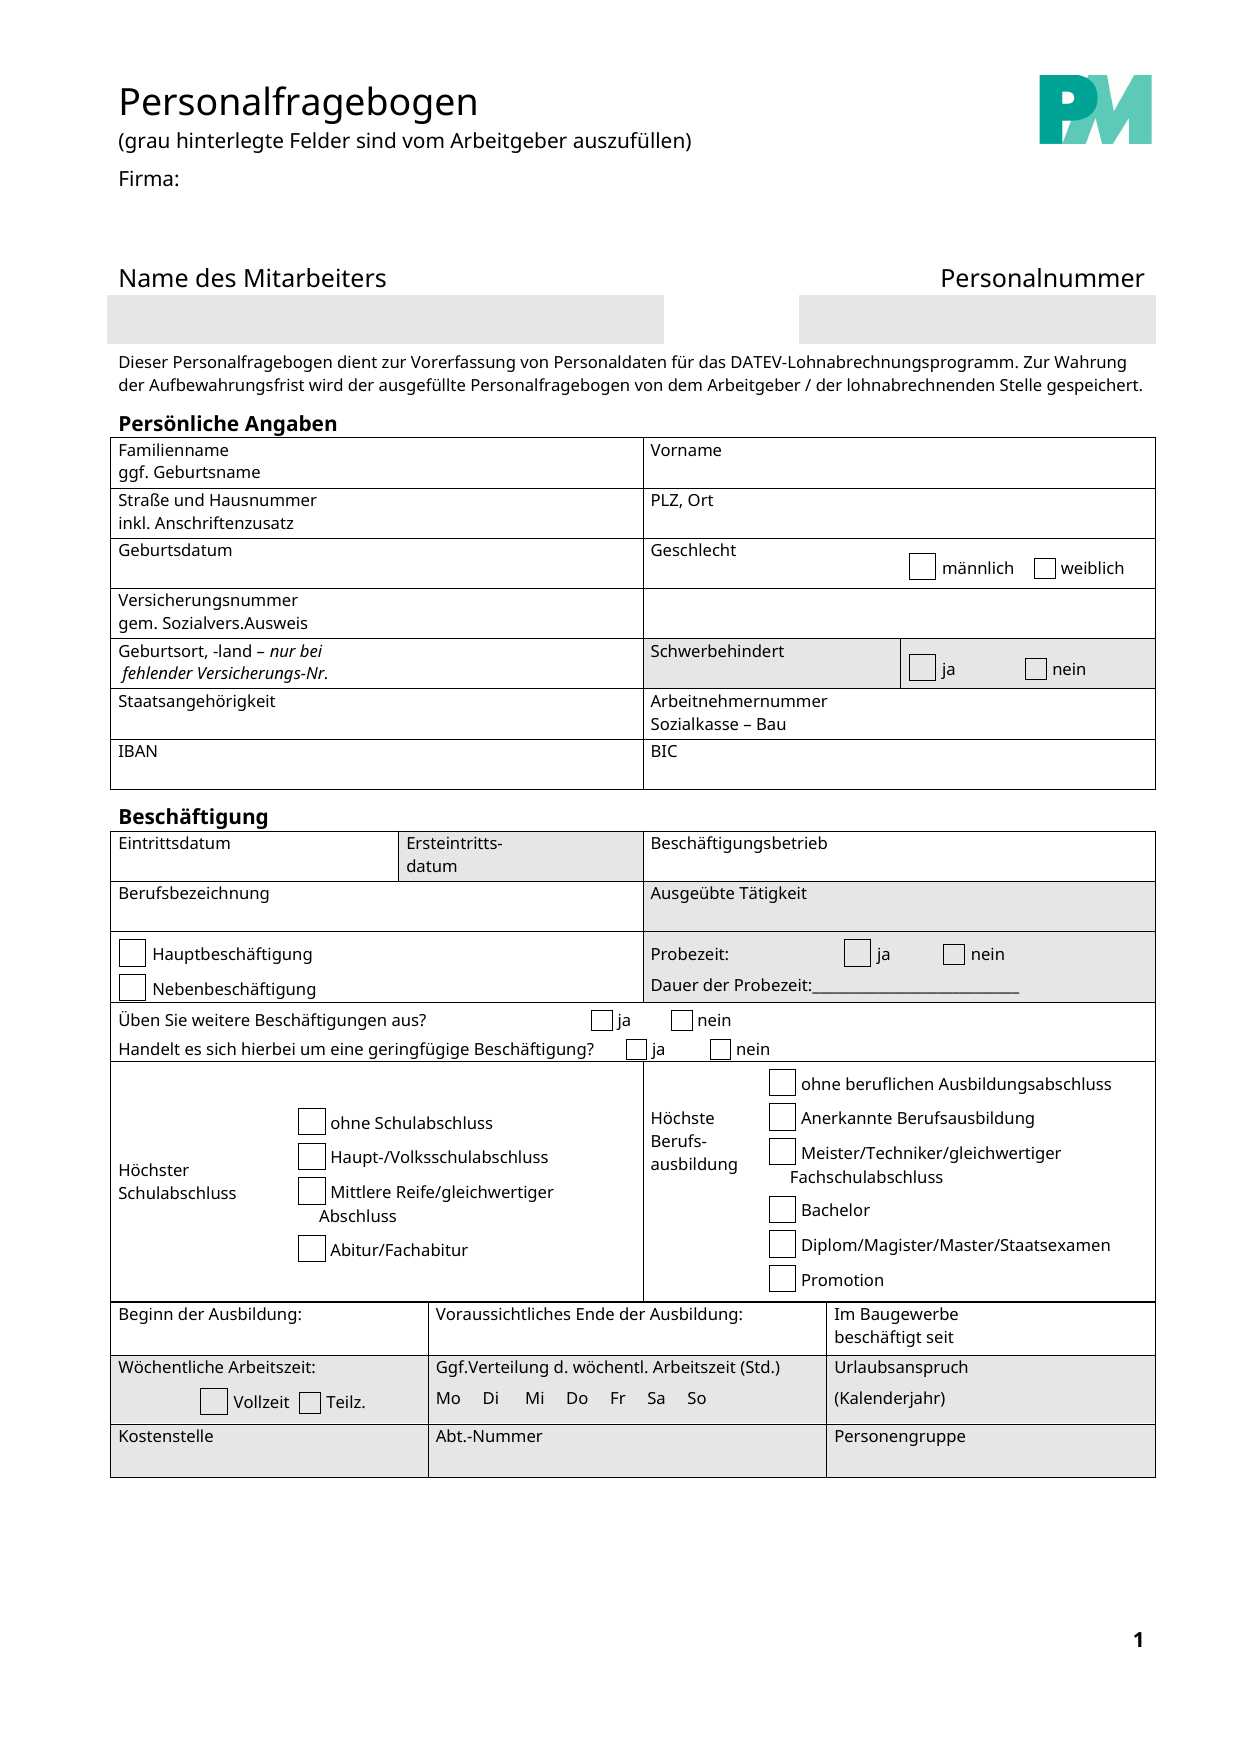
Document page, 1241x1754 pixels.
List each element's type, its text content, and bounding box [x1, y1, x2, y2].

table_cell Ggf.Verteilung d. wöchentl. Arbeitszeit (Std.) Mo Di Mi Do Fr Sa So [429, 1356, 826, 1423]
table_cell Geburtsdatum [111, 539, 643, 588]
table_cell Arbeitnehmernummer Sozialkasse – Bau [644, 689, 1155, 738]
table_cell männlich weiblich [901, 539, 1155, 588]
table_cell Ersteintritts- datum [399, 832, 643, 881]
table_cell Geschlecht [644, 539, 901, 588]
table_cell BIC [644, 740, 1155, 789]
table_cell Kostenstelle [111, 1425, 428, 1477]
table_cell Voraussichtliches Ende der Ausbildung: [429, 1303, 826, 1354]
table_cell ja nein [901, 639, 1155, 688]
table_cell Schwerbehindert [644, 639, 900, 688]
table_cell Beschäftigungsbetrieb [644, 832, 1155, 881]
table_cell Beschäftigung [111, 790, 1156, 831]
table_cell [644, 589, 1155, 638]
table_cell IBAN [111, 740, 643, 789]
table_cell Wöchentliche Arbeitszeit: Vollzeit Teilz. [111, 1356, 428, 1423]
table_cell Eintrittsdatum [111, 832, 398, 881]
table_cell Straße und Hausnummer inkl. Anschriftenzusatz [111, 489, 643, 538]
table_cell Beginn der Ausbildung: [111, 1303, 428, 1354]
table_cell Persönliche Angaben [111, 396, 1156, 437]
table_cell Staatsangehörigkeit [111, 689, 643, 738]
table_cell Familienname ggf. Geburtsname [111, 438, 643, 487]
picture [1039, 75, 1152, 144]
table_cell Personengruppe [827, 1425, 1155, 1477]
table_cell Üben Sie weitere Beschäftigungen aus? ja nein Handelt es sich hierbei um eine geringfügige Beschäftigung? ja nein [111, 1003, 1155, 1061]
table_cell ohne Schulabschluss Haupt-/Volksschulabschluss Mittlere Reife/gleichwertiger Abschluss Abitur/Fachabitur [265, 1062, 643, 1301]
table_cell Berufsbezeichnung [111, 882, 643, 931]
table_cell Höchster Schulabschluss [111, 1062, 265, 1301]
table_header Dieser Personalfragebogen dient zur Vorerfassung von Personaldaten für das DATEV-Lohnabrechnungsprogramm. Zur Wahrung der Aufbewahrungsfrist wird der ausgefüllte Personalfragebogen von dem Arbeitgeber / der lohnabrechnenden Stelle gespeichert. [111, 351, 1156, 396]
table_cell Ausgeübte Tätigkeit [644, 882, 1155, 931]
table_cell Höchste Berufs-ausbildung [644, 1062, 756, 1301]
table_cell Vorname [644, 438, 1155, 487]
table_cell ohne beruflichen Ausbildungsabschluss Anerkannte Berufsausbildung Meister/Techniker/gleichwertiger Fachschulabschluss Bachelor Diplom/Magister/Master/Staatsexamen Promotion [756, 1062, 1155, 1301]
table_cell Abt.-Nummer [429, 1425, 826, 1477]
table_cell Im Baugewerbe beschäftigt seit [827, 1303, 1155, 1354]
table_cell PLZ, Ort [644, 489, 1155, 538]
table_cell Hauptbeschäftigung Nebenbeschäftigung [111, 932, 643, 1002]
table_cell Versicherungsnummer gem. Sozialvers.Ausweis [111, 589, 643, 638]
table_cell Urlaubsanspruch (Kalenderjahr) [827, 1356, 1155, 1423]
table_cell Probezeit: ja nein Dauer der Probezeit:____________________________ [644, 932, 1155, 1002]
table_cell Geburtsort, -land – nur bei fehlender Versicherungs-Nr. [111, 639, 643, 688]
